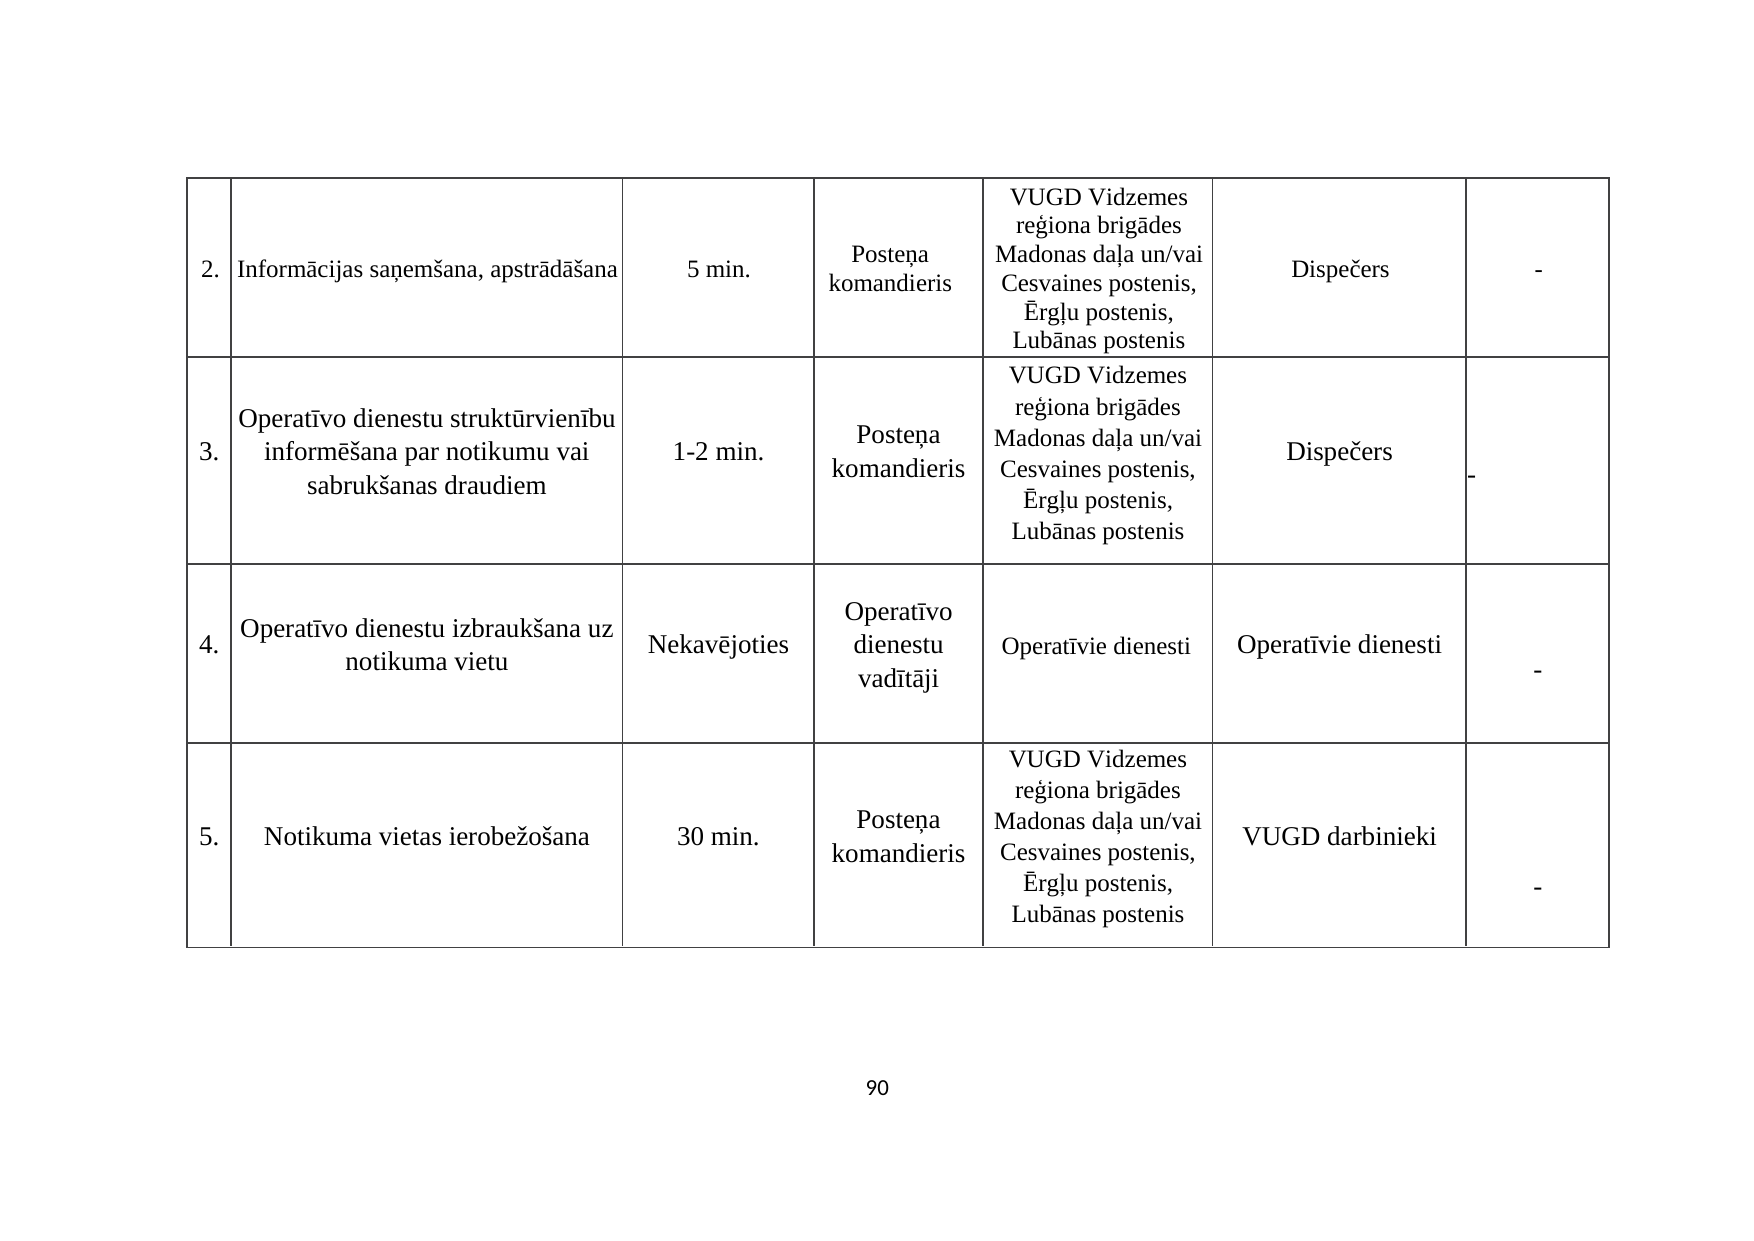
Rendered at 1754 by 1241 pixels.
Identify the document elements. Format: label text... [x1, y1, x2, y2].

table_cell 3. [188, 358, 230, 563]
table_cell Operatīvie dienesti [1213, 565, 1465, 742]
table_cell 2. [188, 179, 230, 356]
table_cell 5. [188, 744, 230, 946]
table_cell Posteņa komandieris [815, 179, 982, 356]
table_cell 30 min. [623, 744, 813, 946]
table_cell Nekavējoties [623, 565, 813, 742]
table_cell VUGD Vidzemes reģiona brigādes Madonas daļa un/vai Cesvaines postenis, Ērgļu postenis, Lubānas postenis [984, 358, 1212, 563]
table_cell Posteņa komandieris [815, 744, 982, 946]
table_cell 5 min. [623, 179, 813, 356]
table_cell - [1467, 358, 1608, 563]
table_cell Dispečers [1213, 358, 1465, 563]
table_cell Operatīvo dienestu izbraukšana uz notikuma vietu [232, 565, 622, 742]
table_cell Posteņa komandieris [815, 358, 982, 563]
table_cell - [1467, 179, 1608, 356]
table_cell VUGD Vidzemes reģiona brigādes Madonas daļa un/vai Cesvaines postenis, Ērgļu postenis, Lubānas postenis [984, 179, 1212, 356]
table_cell Operatīvie dienesti [984, 565, 1212, 742]
table_cell Operatīvo dienestu vadītāji [815, 565, 982, 742]
table_cell 1-2 min. [623, 358, 813, 563]
table_cell VUGD Vidzemes reģiona brigādes Madonas daļa un/vai Cesvaines postenis, Ērgļu postenis, Lubānas postenis [984, 744, 1212, 946]
table_cell VUGD darbinieki [1213, 744, 1465, 946]
table_cell - [1467, 744, 1608, 946]
table_cell Operatīvo dienestu struktūrvienību informēšana par notikumu vai sabrukšanas draudiem [232, 358, 622, 563]
table_cell Dispečers [1213, 179, 1465, 356]
table_cell Notikuma vietas ierobežošana [232, 744, 622, 946]
table_cell 4. [188, 565, 230, 742]
table_cell Informācijas saņemšana, apstrādāšana [232, 179, 622, 356]
table_cell - [1467, 565, 1608, 742]
